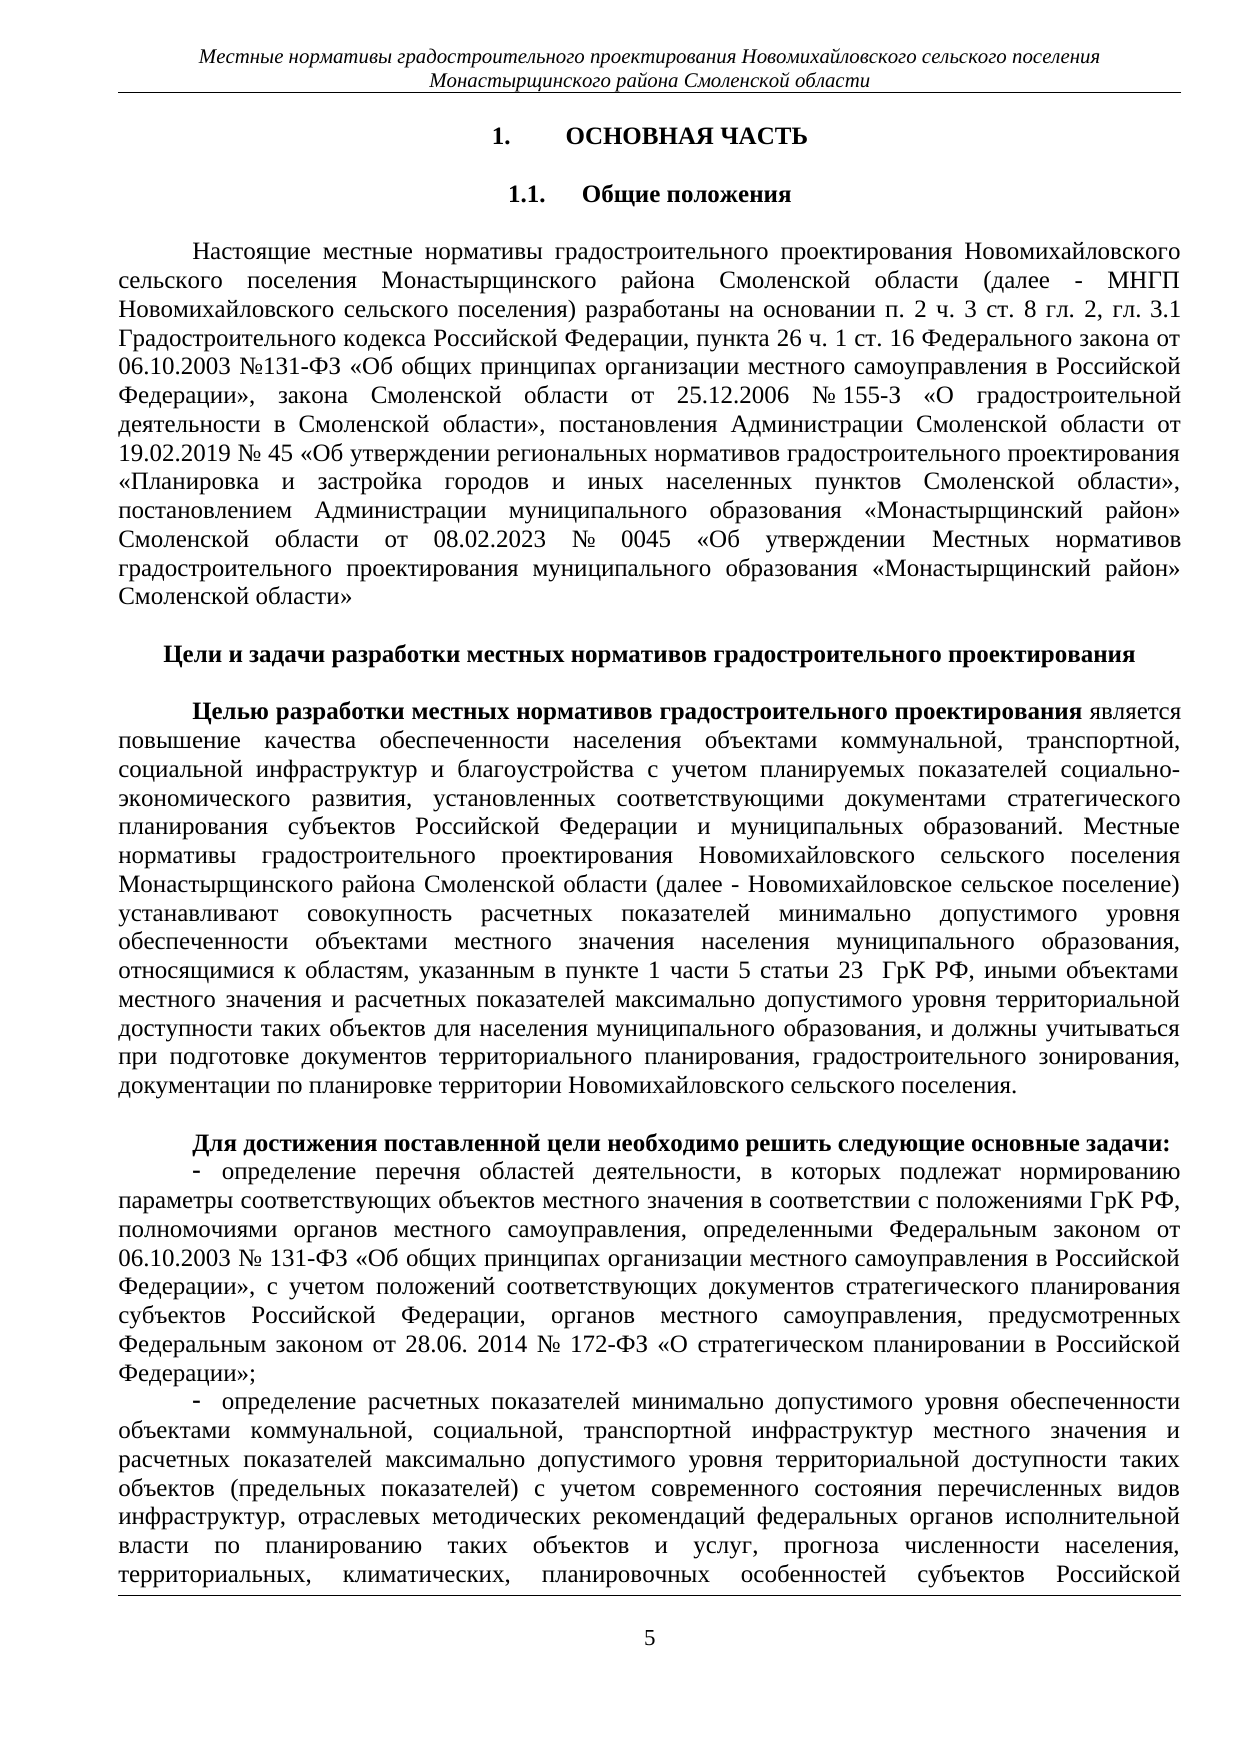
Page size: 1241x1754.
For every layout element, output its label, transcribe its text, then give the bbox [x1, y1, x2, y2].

text Настоящие местные нормативы градостроительного проектирования Новомихайловского сельского поселения Монастырщинского района Смоленской области (далее - МНГП Новомихайловского сельского поселения) разработаны на основании п. 2 ч. 3 ст. 8 гл. 2, гл. 3.1 Градостроительного кодекса Российской Федерации, пункта 26 ч. 1 ст. 16 Федерального закона от 06.10.2003 №131-ФЗ «Об общих принципах организации местного самоуправления в Российской Федерации», закона Смоленской области от 25.12.2006 № 155-З «О градостроительной деятельности в Смоленской области», постановления Администрации Смоленской области от 19.02.2019 № 45 «Об утверждении региональных нормативов градостроительного проектирования «Планировка и застройка городов и иных населенных пунктов Смоленской области», постановлением Администрации муниципального образования «Монастырщинский район» Смоленской области от 08.02.2023 № 0045 «Об утверждении Местных нормативов градостроительного проектирования муниципального образования «Монастырщинский район» Смоленской области» [118, 236, 1181, 610]
list ОСНОВНАЯ ЧАСТЬ [118, 121, 1181, 150]
text Для достижения поставленной цели необходимо решить следующие основные задачи: [118, 1128, 1181, 1156]
list Общие положения [118, 179, 1181, 208]
text Целью разработки местных нормативов градостроительного проектирования является повышение качества обеспеченности населения объектами коммунальной, транспортной, социальной инфраструктур и благоустройства с учетом планируемых показателей социально-экономического развития, установленных соответствующими документами стратегического планирования субъектов Российской Федерации и муниципальных образований. Местные нормативы градостроительного проектирования Новомихайловского сельского поселения Монастырщинского района Смоленской области (далее - Новомихайловское сельское поселение) устанавливают совокупность расчетных показателей минимально допустимого уровня обеспеченности объектами местного значения населения муниципального образования, относящимися к областям, указанным в пункте 1 части 5 статьи 23 ГрК РФ, иными объектами местного значения и расчетных показателей максимально допустимого уровня территориальной доступности таких объектов для населения муниципального образования, и должны учитываться при подготовке документов территориального планирования, градостроительного зонирования, документации по планировке территории Новомихайловского сельского поселения. [118, 696, 1181, 1099]
list определение перечня областей деятельности, в которых подлежат нормированию параметры соответствующих объектов местного значения в соответствии с положениями ГрК РФ, полномочиями органов местного самоуправления, определенными Федеральным законом от 06.10.2003 № 131-ФЗ «Об общих принципах организации местного самоуправления в Российской Федерации», с учетом положений соответствующих документов стратегического планирования субъектов Российской Федерации, органов местного самоуправления, предусмотренных Федеральным законом от 28.06. 2014 № 172-ФЗ «О стратегическом планировании в Российской Федерации»; [118, 1156, 1181, 1386]
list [118, 1386, 1181, 1588]
text Цели и задачи разработки местных нормативов градостроительного проектирования [118, 639, 1181, 668]
